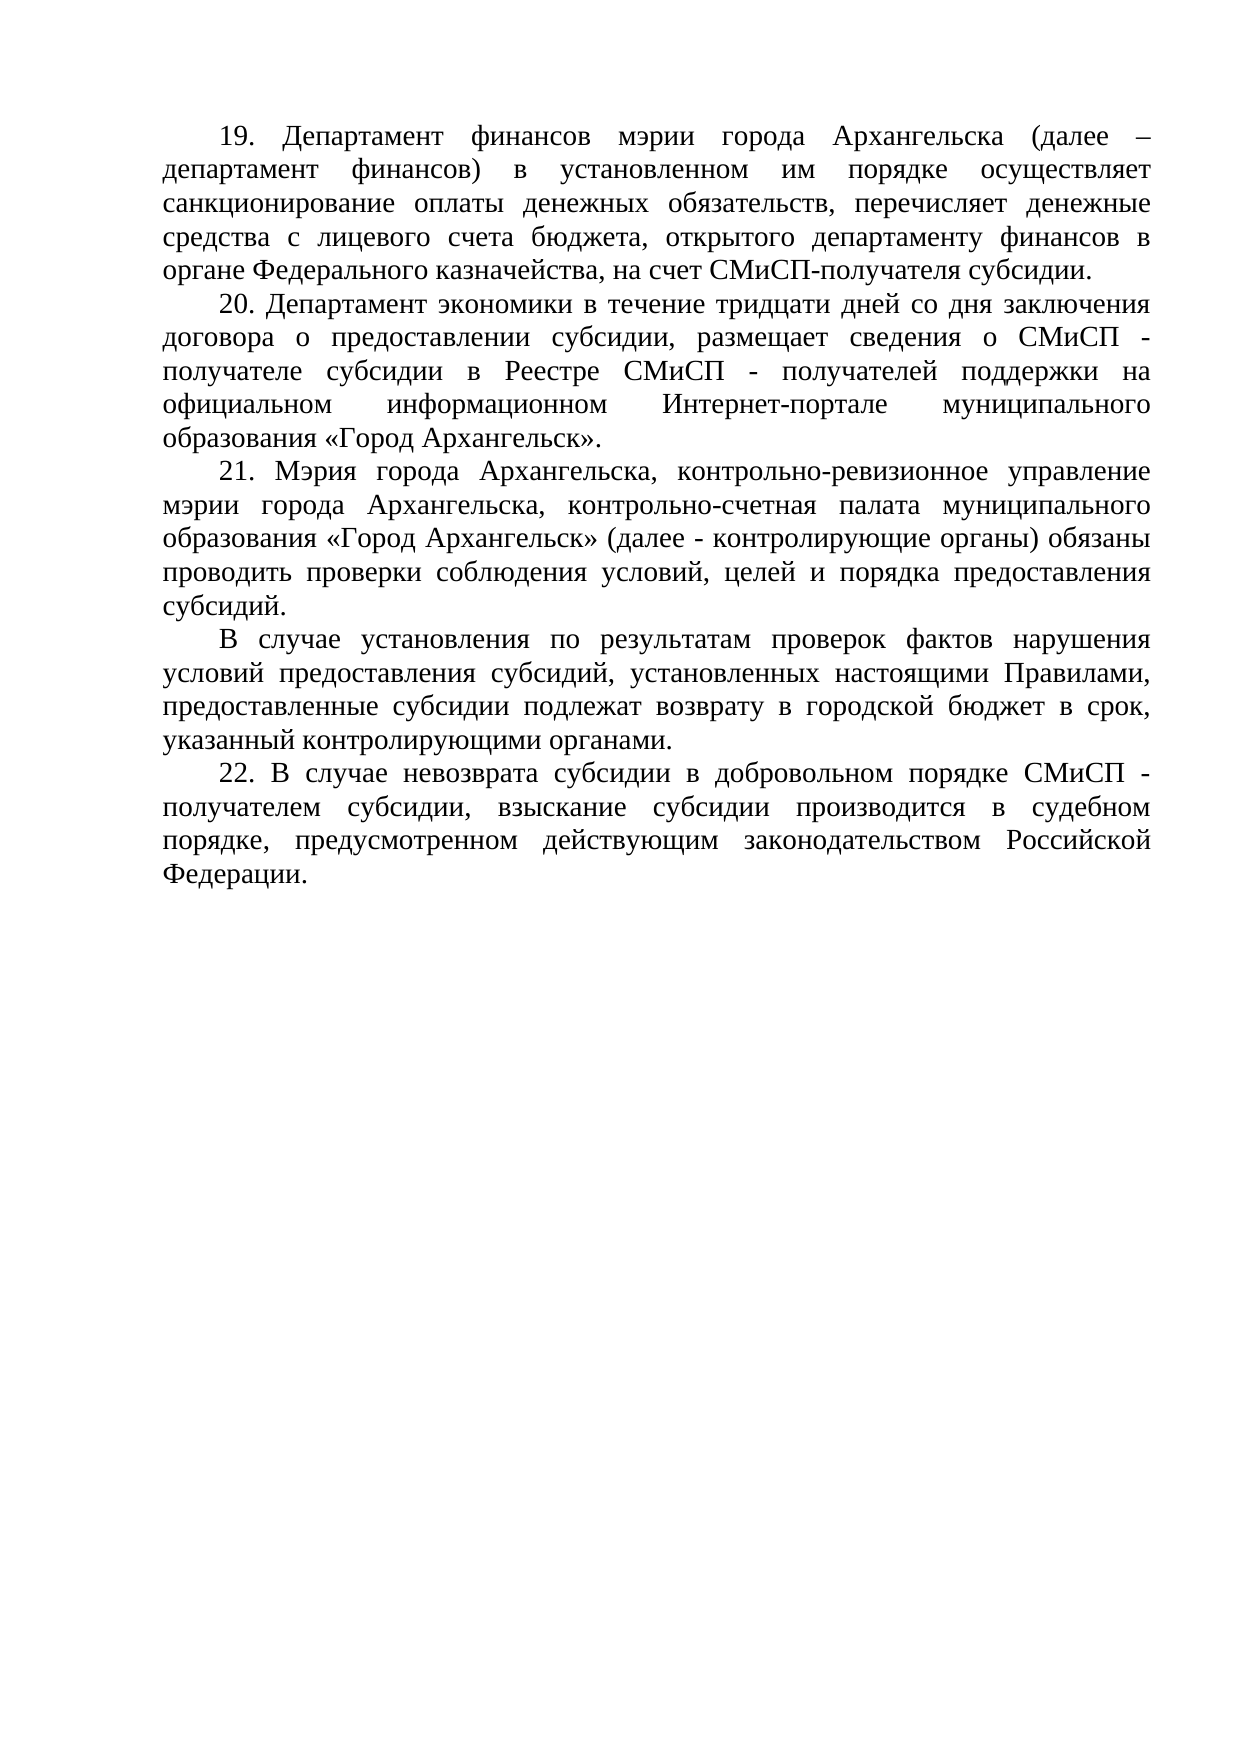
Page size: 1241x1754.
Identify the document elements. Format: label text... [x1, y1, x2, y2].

text В случае установления по результатам проверок фактов нарушения условий предоставления субсидий, установленных настоящими Правилами, предоставленные субсидии подлежат возврату в городской бюджет в срок, указанный контролирующими органами. [162, 621, 1152, 755]
text 20. Департамент экономики в течение тридцати дней со дня заключения договора о предоставлении субсидии, размещает сведения о СМиСП - получателе субсидии в Реестре СМиСП - получателей поддержки на официальном информационном Интернет-портале муниципального образования «Город Архангельск». [162, 286, 1152, 453]
text 22. В случае невозврата субсидии в добровольном порядке СМиСП - получателем субсидии, взыскание субсидии производится в судебном порядке, предусмотренном действующим законодательством Российской Федерации. [162, 755, 1152, 889]
text 21. Мэрия города Архангельска, контрольно-ревизионное управление мэрии города Архангельска, контрольно-счетная палата муниципального образования «Город Архангельск» (далее - контролирующие органы) обязаны проводить проверки соблюдения условий, целей и порядка предоставления субсидий. [162, 453, 1152, 621]
text 19. Департамент финансов мэрии города Архангельска (далее – департамент финансов) в установленном им порядке осуществляет санкционирование оплаты денежных обязательств, перечисляет денежные средства с лицевого счета бюджета, открытого департаменту финансов в органе Федерального казначейства, на счет СМиСП-получателя субсидии. [162, 118, 1152, 286]
